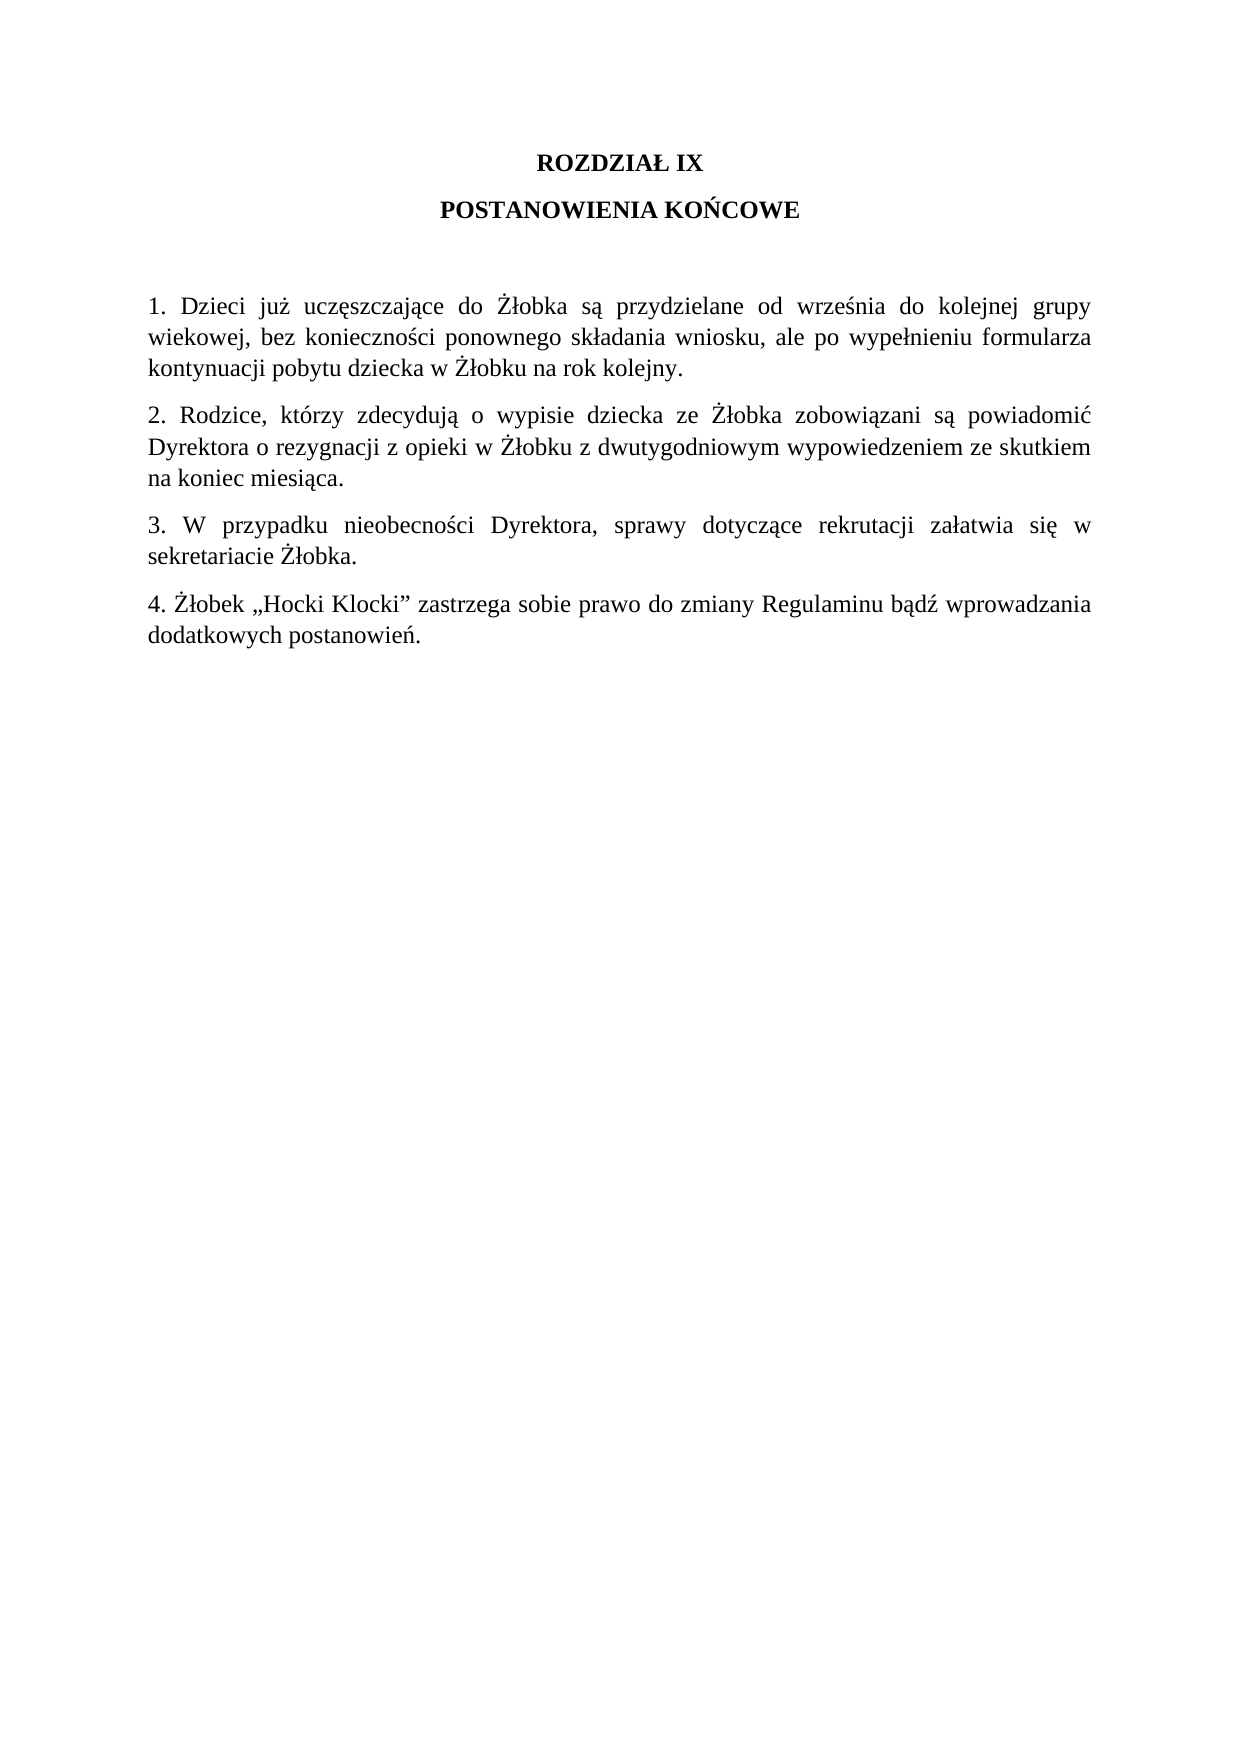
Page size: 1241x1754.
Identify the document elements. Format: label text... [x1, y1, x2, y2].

text ROZDZIAŁ IX [148, 148, 1093, 176]
text 4. Żłobek „Hocki Klocki” zastrzega sobie prawo do zmiany Regulaminu bądź wprowadzania dodatkowych postanowień. [148, 589, 1093, 649]
text 1. Dzieci już uczęszczające do Żłobka są przydzielane od września do kolejnej grupy wiekowej, bez konieczności ponownego składania wniosku, ale po wypełnieniu formularza kontynuacji pobytu dziecka w Żłobku na rok kolejny. [148, 291, 1093, 382]
text 3. W przypadku nieobecności Dyrektora, sprawy dotyczące rekrutacji załatwia się w sekretariacie Żłobka. [148, 510, 1093, 570]
text POSTANOWIENIA KOŃCOWE [148, 195, 1093, 224]
text 2. Rodzice, którzy zdecydują o wypisie dziecka ze Żłobka zobowiązani są powiadomić Dyrektora o rezygnacji z opieki w Żłobku z dwutygodniowym wypowiedzeniem ze skutkiem na koniec miesiąca. [148, 401, 1093, 491]
